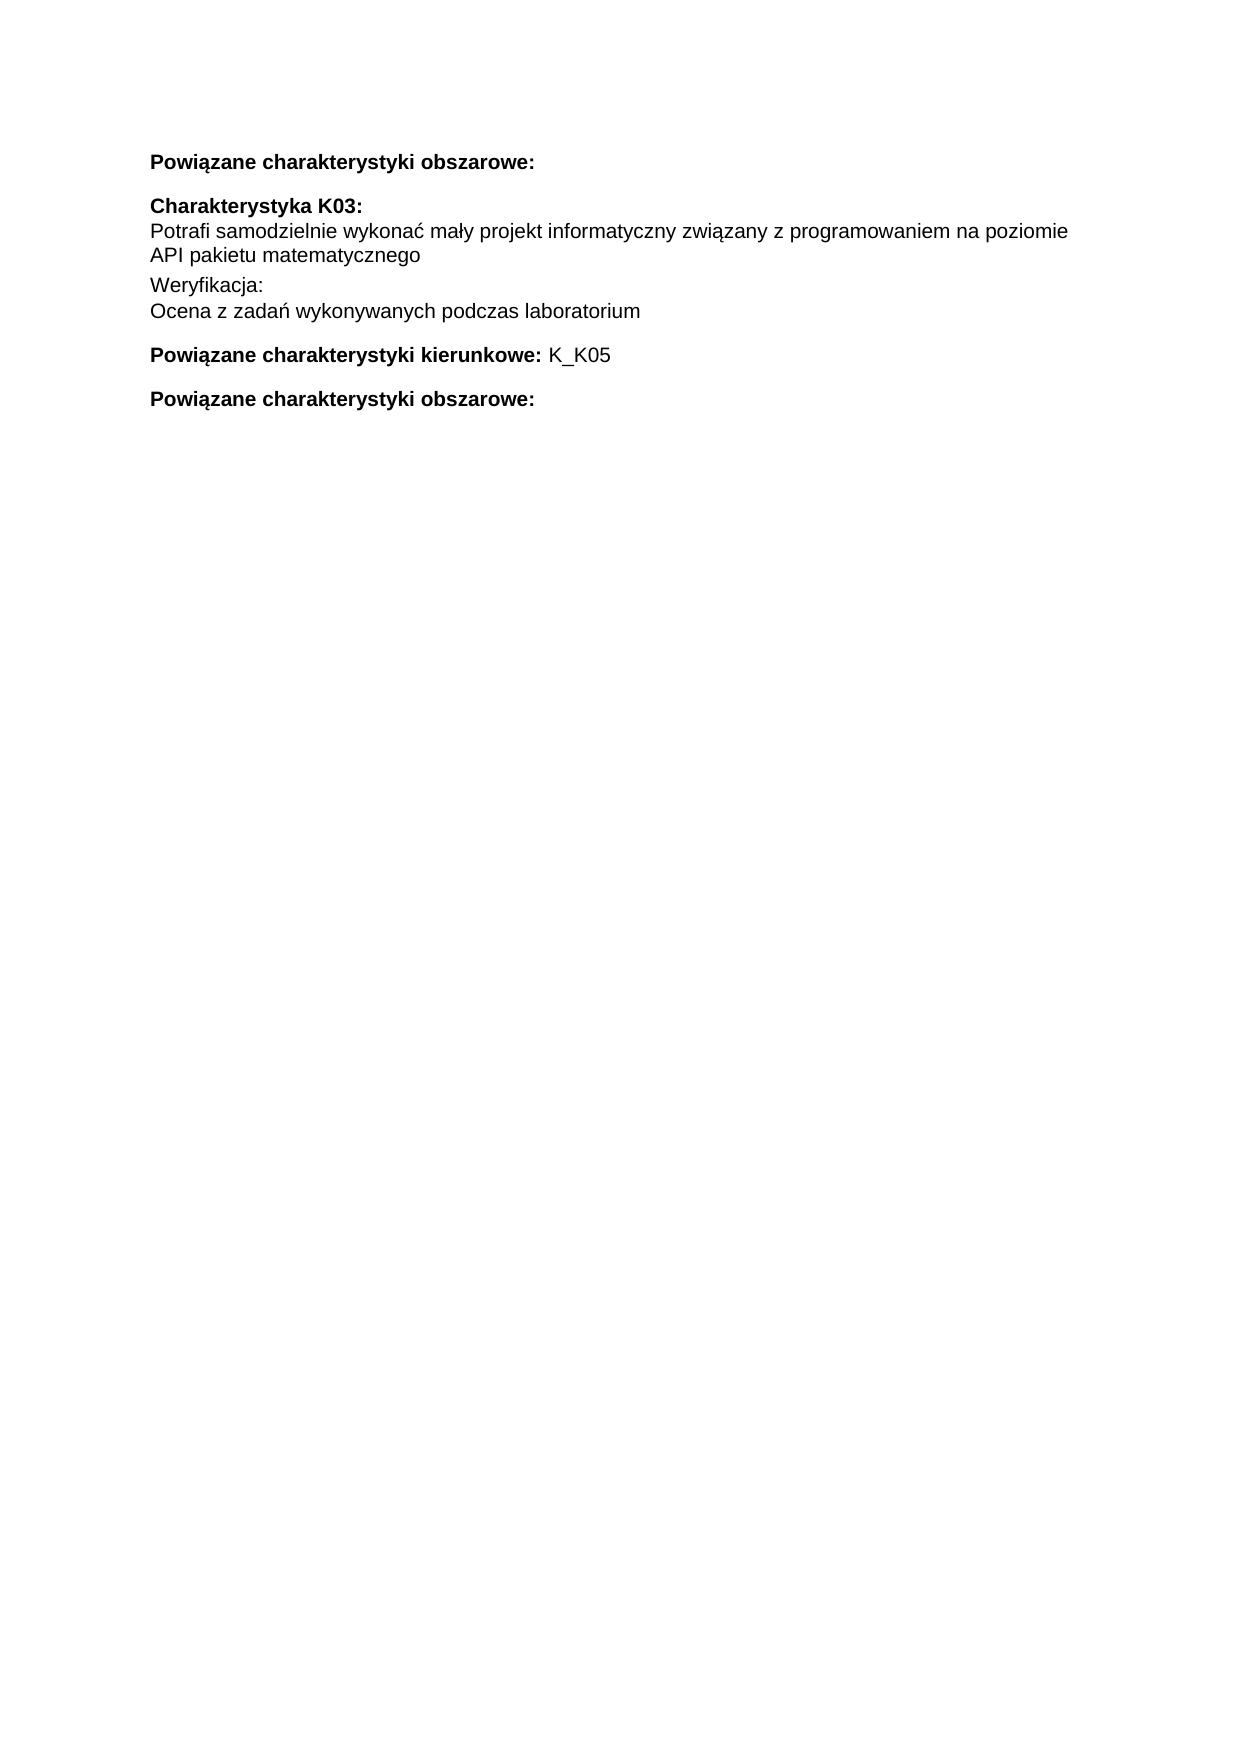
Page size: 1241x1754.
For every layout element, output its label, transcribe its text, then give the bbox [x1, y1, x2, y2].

text Potrafi samodzielnie wykonać mały projekt informatyczny związany z programowaniem na poziomie API pakietu matematycznego [150, 219, 1090, 267]
text Powiązane charakterystyki obszarowe: [150, 386, 1090, 410]
text Powiązane charakterystyki kierunkowe: K_K05 [150, 343, 1090, 367]
text Powiązane charakterystyki obszarowe: [150, 150, 1090, 174]
text Ocena z zadań wykonywanych podczas laboratorium [150, 299, 1090, 323]
text Charakterystyka K03: [150, 194, 1090, 218]
text Weryfikacja: [150, 273, 1090, 297]
